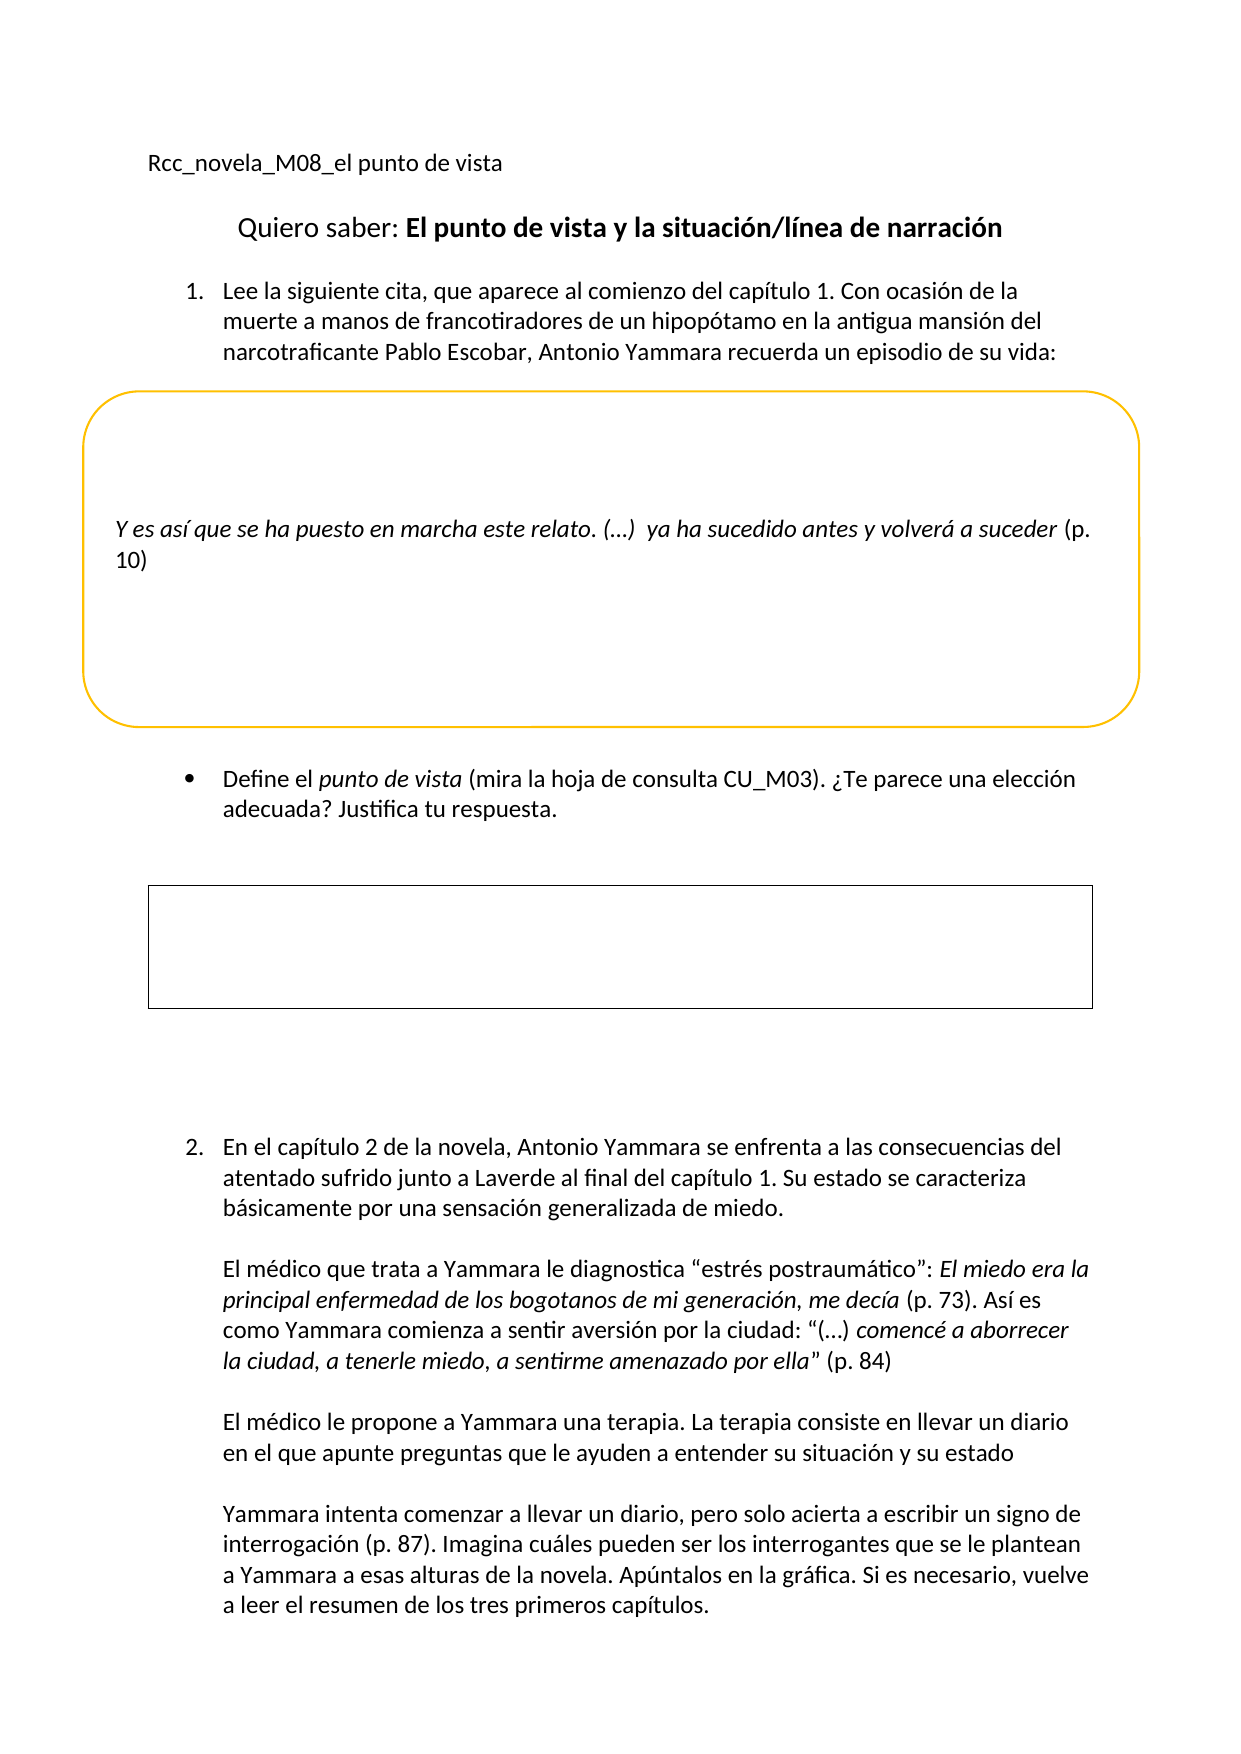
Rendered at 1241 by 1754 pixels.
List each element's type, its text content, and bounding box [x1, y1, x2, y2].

table_header [149, 886, 1092, 1008]
list Lee la siguiente cita, que aparece al comienzo del capítulo 1. Con ocasión de la muerte a manos de francotiradores de un hipopótamo en la antigua mansión del narcotraficante Pablo Escobar, Antonio Yammara recuerda un episodio de su vida: [185, 275, 1093, 366]
list En el capítulo 2 de la novela, Antonio Yammara se enfrenta a las consecuencias del atentado sufrido junto a Laverde al final del capítulo 1. Su estado se caracteriza básicamente por una sensación generalizada de miedo. [185, 1131, 1093, 1223]
list El médico le propone a Yammara una terapia. La terapia consiste en llevar un diario en el que apunte preguntas que le ayuden a entender su situación y su estado [223, 1406, 1093, 1467]
list El médico que trata a Yammara le diagnostica “estrés postraumático”: El miedo era la principal enfermedad de los bogotanos de mi generación, me decía (p. 73). Así es como Yammara comienza a sentir aversión por la ciudad: “(…) comencé a aborrecer la ciudad, a tenerle miedo, a sentirme amenazado por ella” (p. 84) [223, 1253, 1093, 1376]
text Quiero saber: El punto de vista y la situación/línea de narración [148, 209, 1093, 244]
text Rcc_novela_M08_el punto de vista [148, 148, 1093, 178]
list Yammara intenta comenzar a llevar un diario, pero solo acierta a escribir un signo de interrogación (p. 87). Imagina cuáles pueden ser los interrogantes que se le plantean a Yammara a esas alturas de la novela. Apúntalos en la gráfica. Si es necesario, vuelve a leer el resumen de los tres primeros capítulos. [223, 1498, 1093, 1620]
list Define el punto de vista (mira la hoja de consulta CU_M03). ¿Te parece una elección adecuada? Justifica tu respuesta. [185, 763, 1093, 824]
